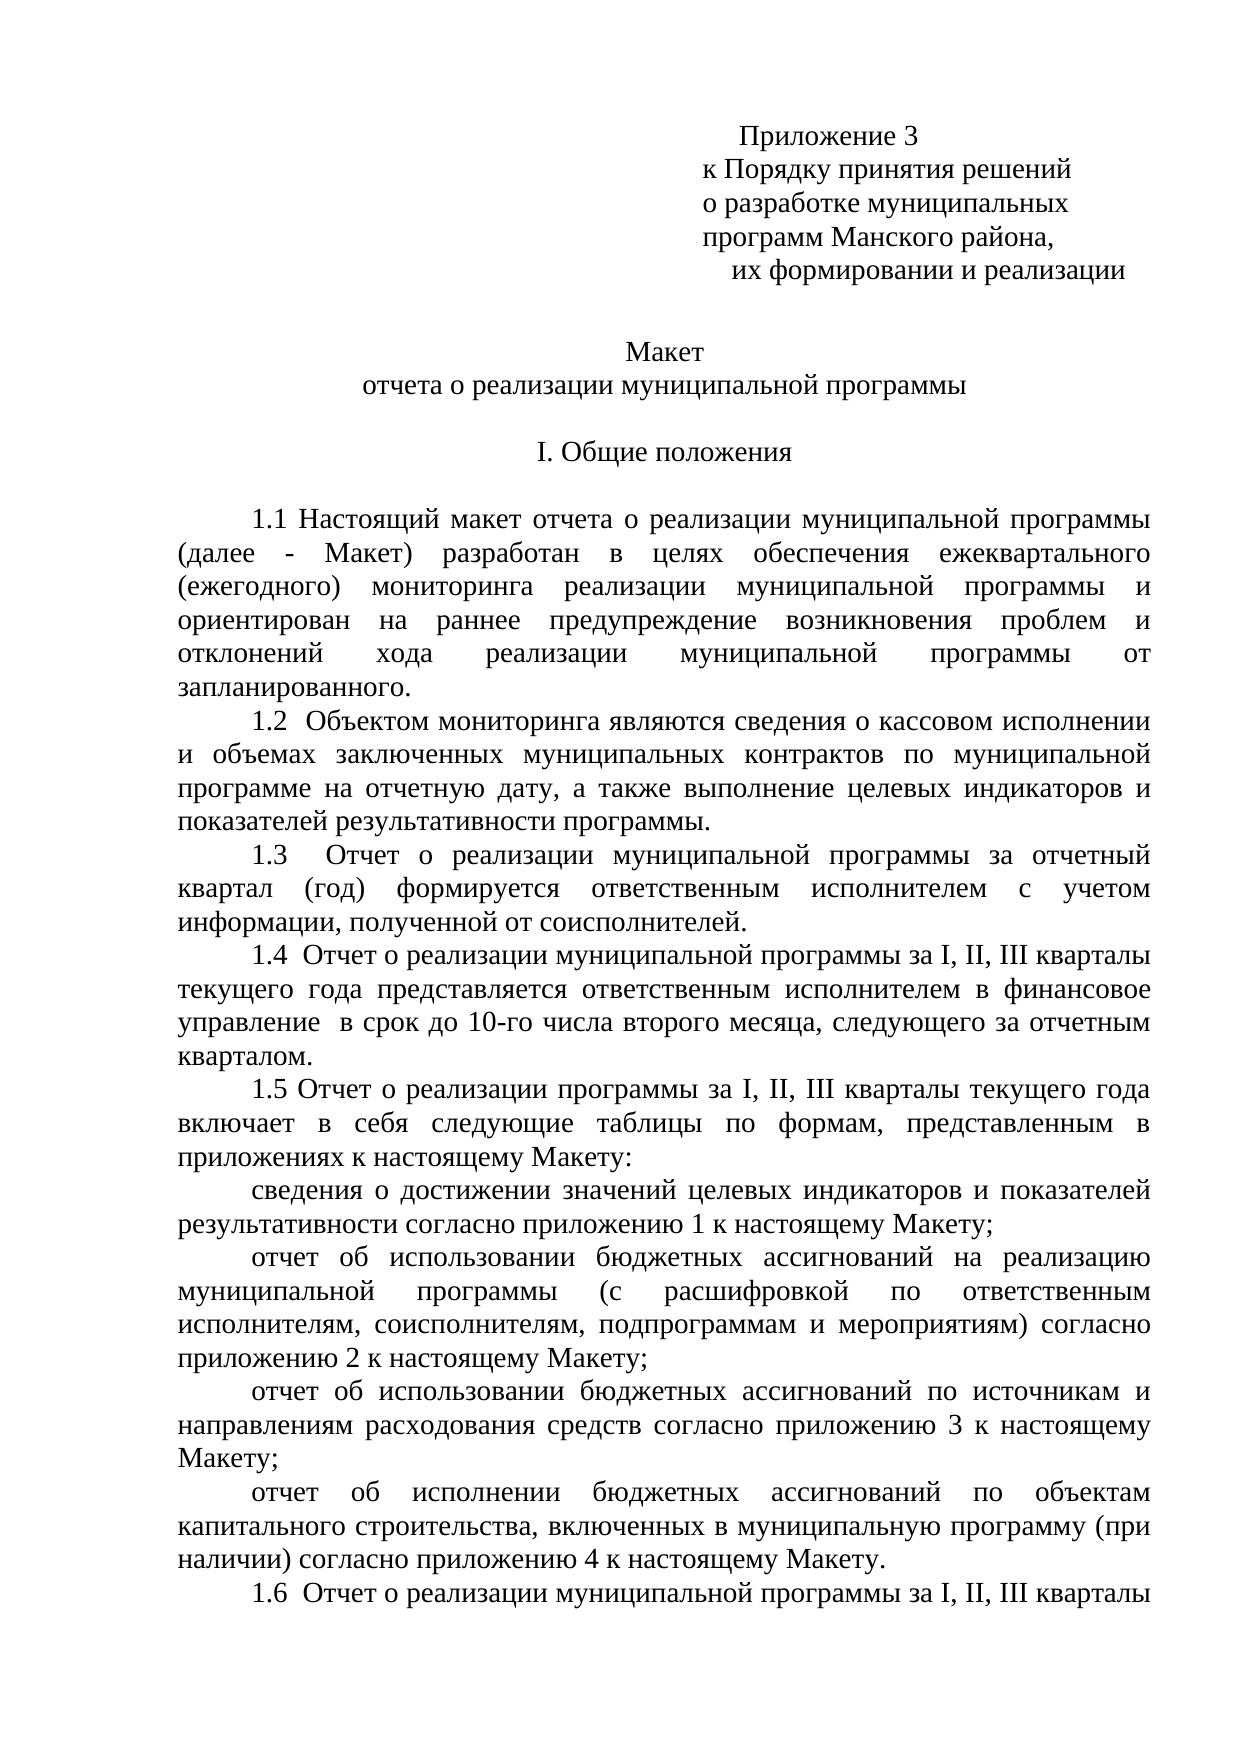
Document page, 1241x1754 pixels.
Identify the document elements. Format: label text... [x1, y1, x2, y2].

text Приложение 3 [177, 118, 1152, 152]
text программ Манского района, [177, 219, 1152, 252]
text 1.1 Настоящий макет отчета о реализации муниципальной программы (далее - Макет) разработан в целях обеспечения ежеквартального (ежегодного) мониторинга реализации муниципальной программы и ориентирован на раннее предупреждение возникновения проблем и отклонений хода реализации муниципальной программы от запланированного. [177, 501, 1152, 703]
text о разработке муниципальных [177, 185, 1152, 219]
text к Порядку принятия решений [177, 152, 1152, 185]
text Макет [177, 334, 1152, 367]
text отчет об использовании бюджетных ассигнований на реализацию муниципальной программы (с расшифровкой по ответственным исполнителям, соисполнителям, подпрограммам и мероприятиям) согласно приложению 2 к настоящему Макету; [177, 1239, 1152, 1373]
text I. Общие положения [177, 434, 1152, 468]
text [177, 1575, 1152, 1608]
text их формировании и реализации [177, 252, 1152, 286]
text отчет об исполнении бюджетных ассигнований по объектам капитального строительства, включенных в муниципальную программу (при наличии) согласно приложению 4 к настоящему Макету. [177, 1474, 1152, 1575]
text 1.4 Отчет о реализации муниципальной программы за I, II, III кварталы текущего года представляется ответственным исполнителем в финансовое управление в срок до 10-го числа второго месяца, следующего за отчетным кварталом. [177, 937, 1152, 1072]
text 1.2 Объектом мониторинга являются сведения о кассовом исполнении и объемах заключенных муниципальных контрактов по муниципальной программе на отчетную дату, а также выполнение целевых индикаторов и показателей результативности программы. [177, 703, 1152, 837]
text отчет об использовании бюджетных ассигнований по источникам и направлениям расходования средств согласно приложению 3 к настоящему Макету; [177, 1373, 1152, 1474]
text 1.5 Отчет о реализации программы за I, II, III кварталы текущего года включает в себя следующие таблицы по формам, представленным в приложениях к настоящему Макету: [177, 1072, 1152, 1172]
text отчета о реализации муниципальной программы [177, 367, 1152, 401]
text сведения о достижении значений целевых индикаторов и показателей результативности согласно приложению 1 к настоящему Макету; [177, 1172, 1152, 1239]
text 1.3 Отчет о реализации муниципальной программы за отчетный квартал (год) формируется ответственным исполнителем с учетом информации, полученной от соисполнителей. [177, 837, 1152, 937]
